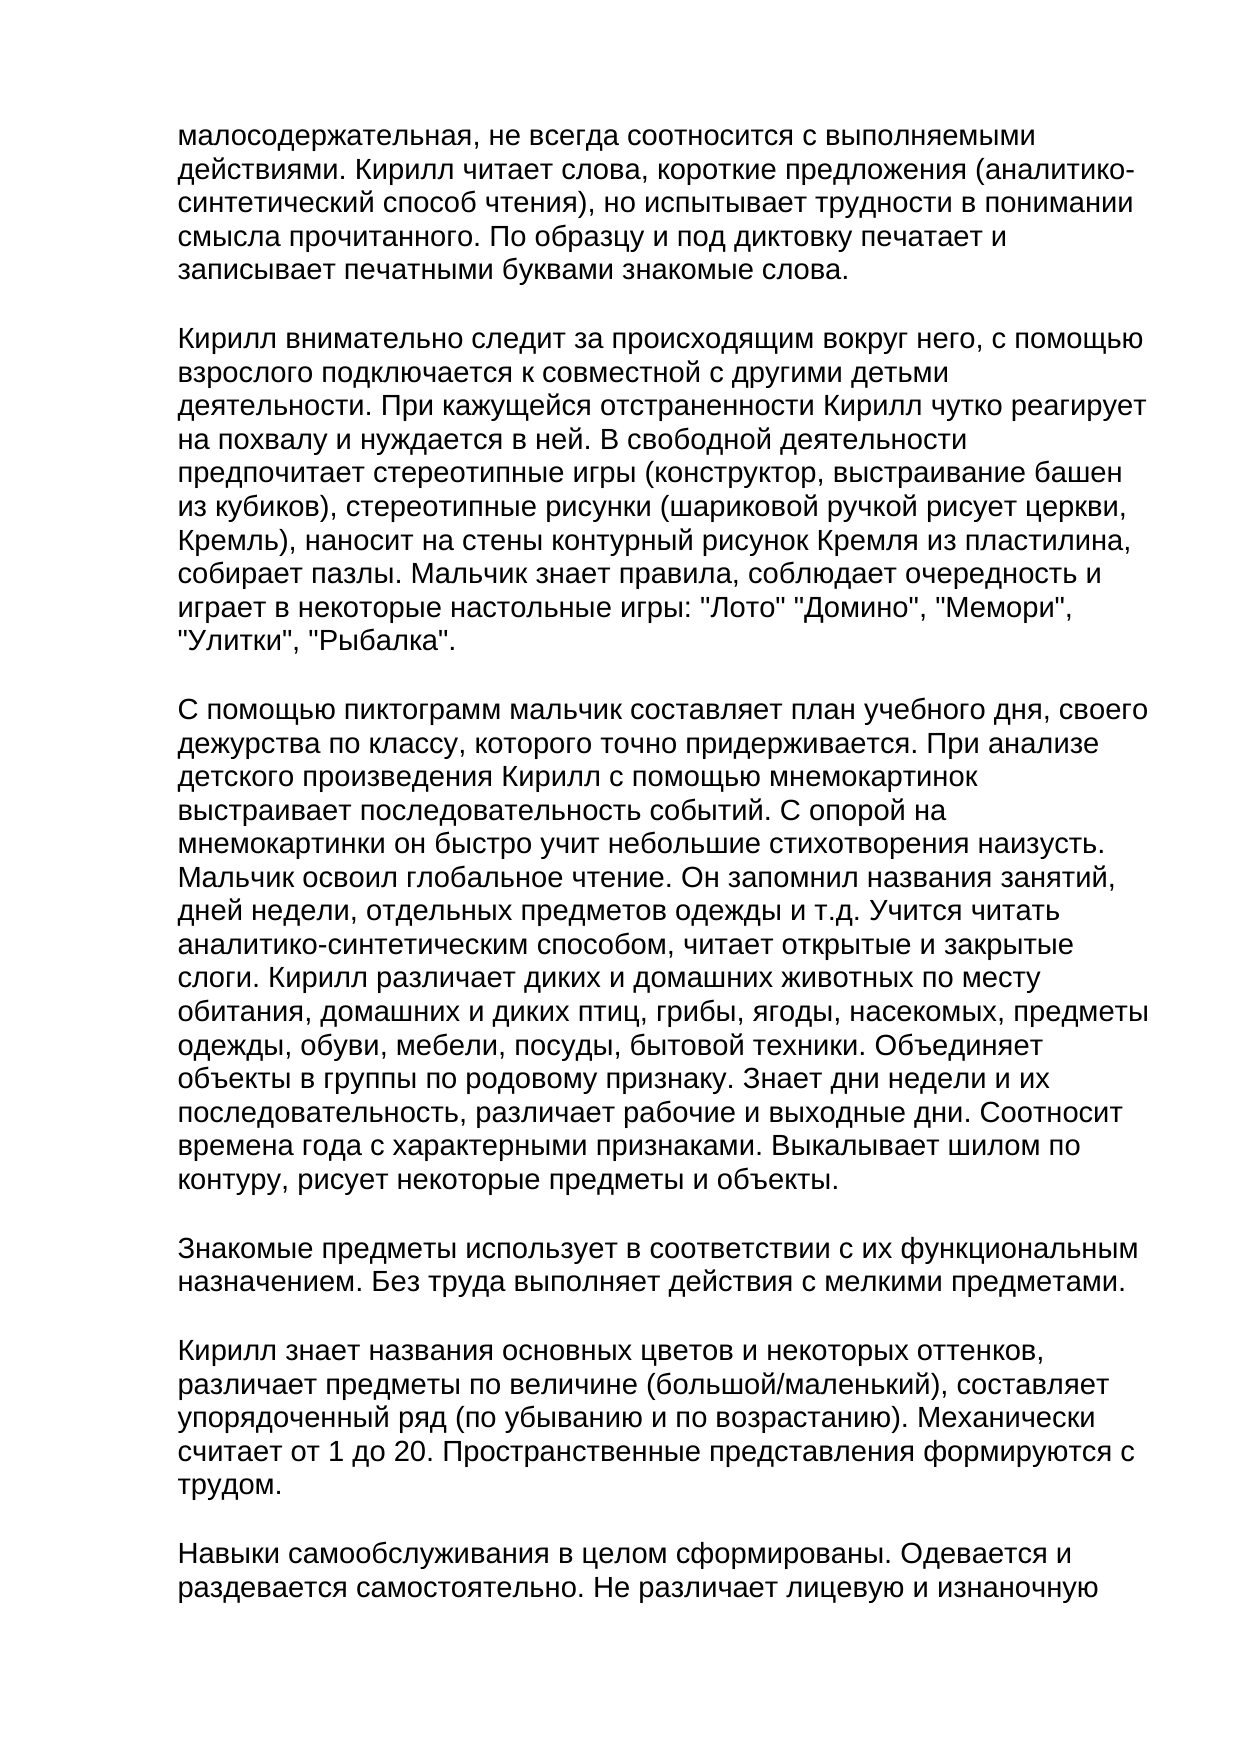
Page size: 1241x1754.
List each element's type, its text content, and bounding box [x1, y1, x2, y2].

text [177, 1536, 1152, 1603]
text Знакомые предметы использует в соответствии с их функциональным назначением. Без труда выполняет действия с мелкими предметами. [177, 1231, 1152, 1298]
text С помощью пиктограмм мальчик составляет план учебного дня, своего дежурства по классу, которого точно придерживается. При анализе детского произведения Кирилл с помощью мнемокартинок выстраивает последовательность событий. С опорой на мнемокартинки он быстро учит небольшие стихотворения наизусть. Мальчик освоил глобальное чтение. Он запомнил названия занятий, дней недели, отдельных предметов одежды и т.д. Учится читать аналитико-синтетическим способом, читает открытые и закрытые слоги. Кирилл различает диких и домашних животных по месту обитания, домашних и диких птиц, грибы, ягоды, насекомых, предметы одежды, обуви, мебели, посуды, бытовой техники. Объединяет объекты в группы по родовому признаку. Знает дни недели и их последовательность, различает рабочие и выходные дни. Соотносит времена года с характерными признаками. Выкалывает шилом по контуру, рисует некоторые предметы и объекты. [177, 692, 1152, 1195]
text Кирилл внимательно следит за происходящим вокруг него, с помощью взрослого подключается к совместной с другими детьми деятельности. При кажущейся отстраненности Кирилл чутко реагирует на похвалу и нуждается в ней. В свободной деятельности предпочитает стереотипные игры (конструктор, выстраивание башен из кубиков), стереотипные рисунки (шариковой ручкой рисует церкви, Кремль), наносит на стены контурный рисунок Кремля из пластилина, собирает пазлы. Мальчик знает правила, соблюдает очередность и играет в некоторые настольные игры: "Лото" "Домино", "Мемори", "Улитки", "Рыбалка". [177, 321, 1152, 657]
text Кирилл знает названия основных цветов и некоторых оттенков, различает предметы по величине (большой/маленький), составляет упорядоченный ряд (по убыванию и по возрастанию). Механически считает от 1 до 20. Пространственные представления формируются с трудом. [177, 1333, 1152, 1501]
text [177, 118, 1152, 286]
